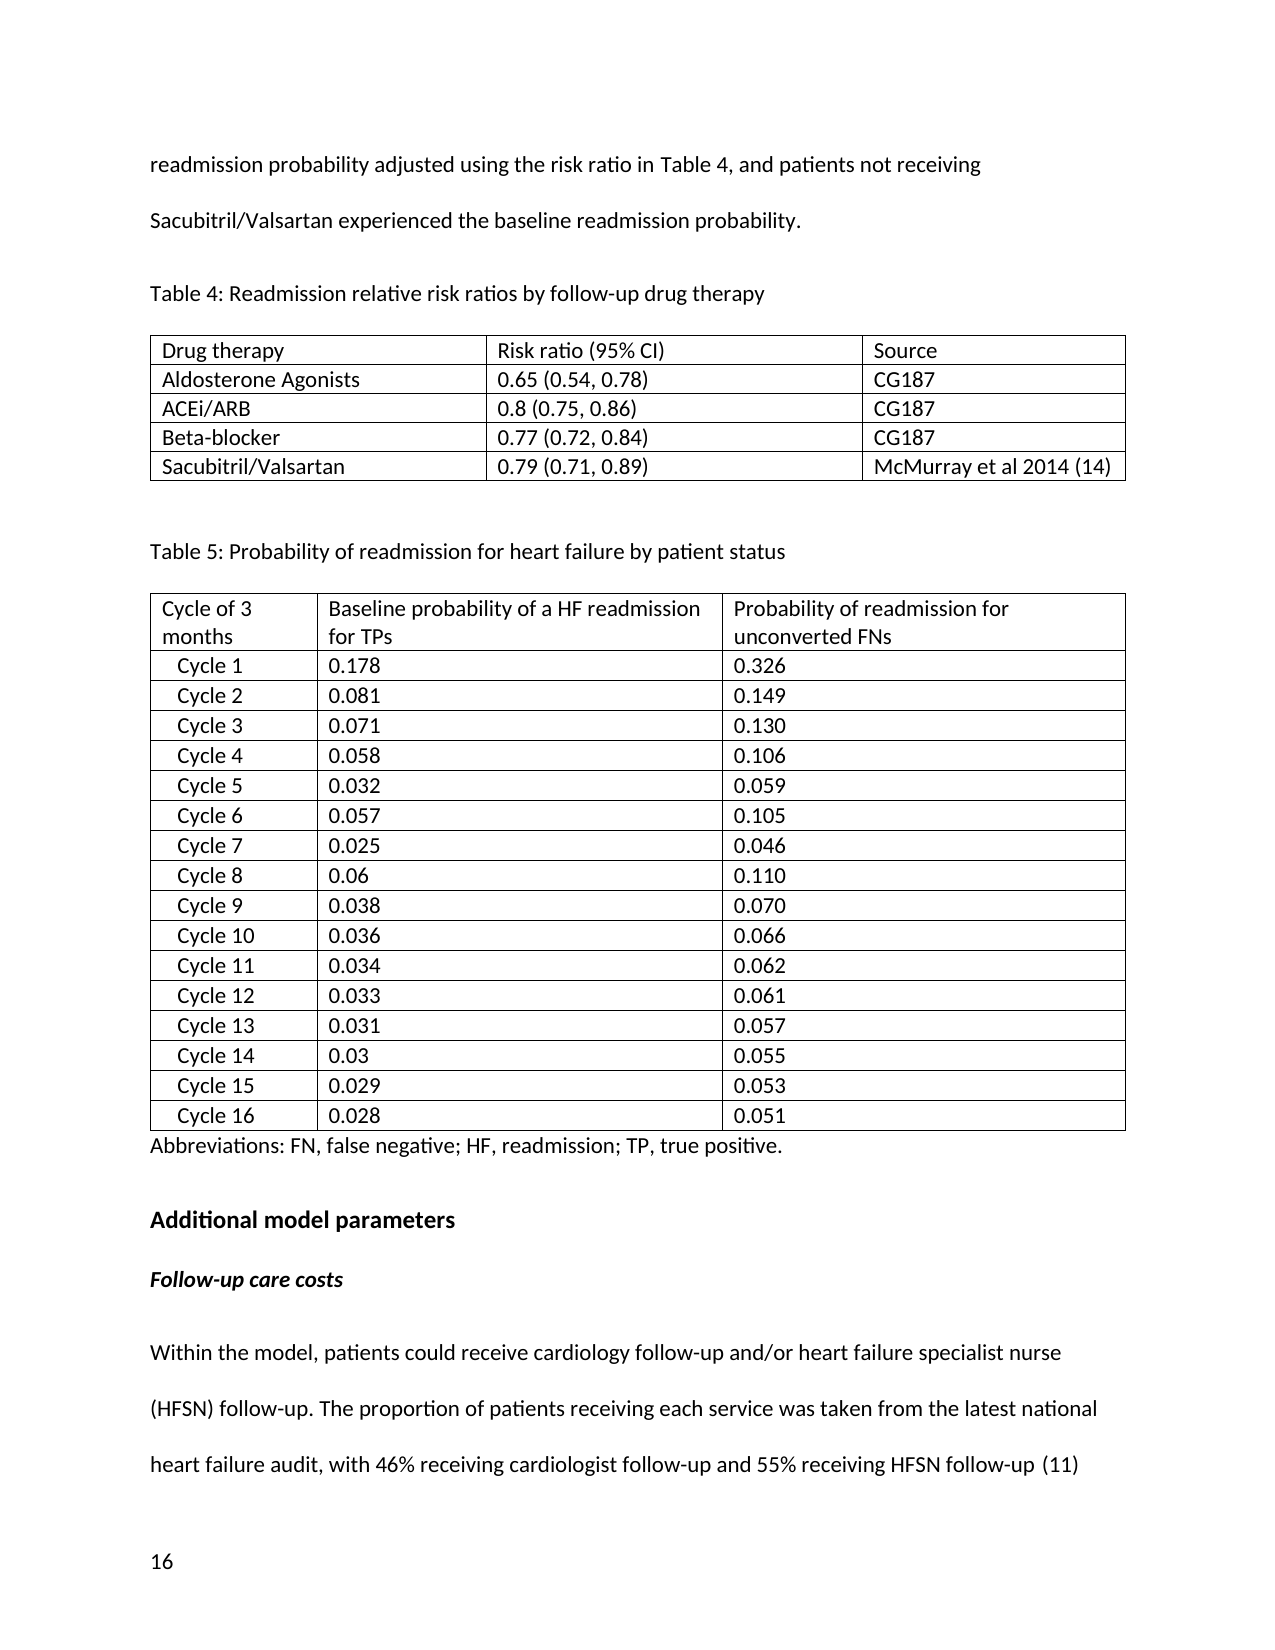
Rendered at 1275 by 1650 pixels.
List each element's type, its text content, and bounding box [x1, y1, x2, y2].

text Abbreviations: FN, false negative; HF, readmission; TP, true positive. [150, 1131, 1125, 1159]
table_cell 0.149 [723, 681, 1125, 710]
table_cell Cycle 7 [151, 831, 317, 860]
table_cell 0.025 [318, 831, 722, 860]
table_cell Cycle 16 [151, 1101, 317, 1130]
table_cell CG187 [863, 394, 1125, 422]
table_cell Aldosterone Agonists [151, 365, 486, 393]
table_cell Cycle 1 [151, 651, 317, 680]
table_cell 0.06 [318, 861, 722, 890]
table_cell 0.77 (0.72, 0.84) [487, 423, 862, 451]
table_cell 0.055 [723, 1041, 1125, 1070]
subtitle Additional model parameters [150, 1204, 1125, 1234]
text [150, 1338, 1125, 1478]
table_cell ACEi/ARB [151, 394, 486, 422]
table_cell Cycle 3 [151, 711, 317, 740]
table_cell 0.8 (0.75, 0.86) [487, 394, 862, 422]
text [150, 150, 1125, 234]
table_cell 0.051 [723, 1101, 1125, 1130]
table_cell 0.057 [723, 1011, 1125, 1040]
table_cell 0.032 [318, 771, 722, 800]
table_cell 0.057 [318, 801, 722, 830]
table_cell 0.066 [723, 921, 1125, 950]
table_cell 0.03 [318, 1041, 722, 1070]
table_cell 0.031 [318, 1011, 722, 1040]
table_cell Cycle 12 [151, 981, 317, 1010]
table_cell 0.79 (0.71, 0.89) [487, 452, 862, 480]
table_cell 0.061 [723, 981, 1125, 1010]
table_cell 0.034 [318, 951, 722, 980]
table_cell 0.105 [723, 801, 1125, 830]
table_cell Cycle 5 [151, 771, 317, 800]
table_cell 0.130 [723, 711, 1125, 740]
table_cell Beta-blocker [151, 423, 486, 451]
table_cell 0.081 [318, 681, 722, 710]
table_cell Cycle 4 [151, 741, 317, 770]
table_cell Cycle 6 [151, 801, 317, 830]
table_cell Cycle 11 [151, 951, 317, 980]
table_cell Cycle 10 [151, 921, 317, 950]
table_header Baseline probability of a HF readmission for TPs [318, 594, 722, 650]
table_header Cycle of 3 months [151, 594, 317, 650]
table_cell 0.059 [723, 771, 1125, 800]
table_cell 0.110 [723, 861, 1125, 890]
subtitle Follow-up care costs [150, 1265, 1125, 1293]
table_cell 0.029 [318, 1071, 722, 1100]
table_cell Cycle 13 [151, 1011, 317, 1040]
table_cell Sacubitril/Valsartan [151, 452, 486, 480]
table_cell 0.070 [723, 891, 1125, 920]
table_cell CG187 [863, 365, 1125, 393]
table_cell 0.326 [723, 651, 1125, 680]
table_header Probability of readmission for unconverted FNs [723, 594, 1125, 650]
table_cell 0.036 [318, 921, 722, 950]
table_header Drug therapy [151, 336, 486, 364]
table_cell Cycle 9 [151, 891, 317, 920]
table_cell 0.053 [723, 1071, 1125, 1100]
table_header Risk ratio (95% CI) [487, 336, 862, 364]
table_cell 0.038 [318, 891, 722, 920]
table_cell 0.062 [723, 951, 1125, 980]
table_cell Cycle 2 [151, 681, 317, 710]
table_cell 0.046 [723, 831, 1125, 860]
table_cell Cycle 15 [151, 1071, 317, 1100]
table_cell Cycle 8 [151, 861, 317, 890]
table_cell 0.106 [723, 741, 1125, 770]
table_cell 0.071 [318, 711, 722, 740]
table_cell 0.028 [318, 1101, 722, 1130]
table_cell McMurray et al 2014 (14) [863, 452, 1125, 480]
table_cell 0.058 [318, 741, 722, 770]
table_cell 0.65 (0.54, 0.78) [487, 365, 862, 393]
table_cell 0.178 [318, 651, 722, 680]
table_header Source [863, 336, 1125, 364]
table_cell 0.033 [318, 981, 722, 1010]
table_cell Cycle 14 [151, 1041, 317, 1070]
table_cell CG187 [863, 423, 1125, 451]
